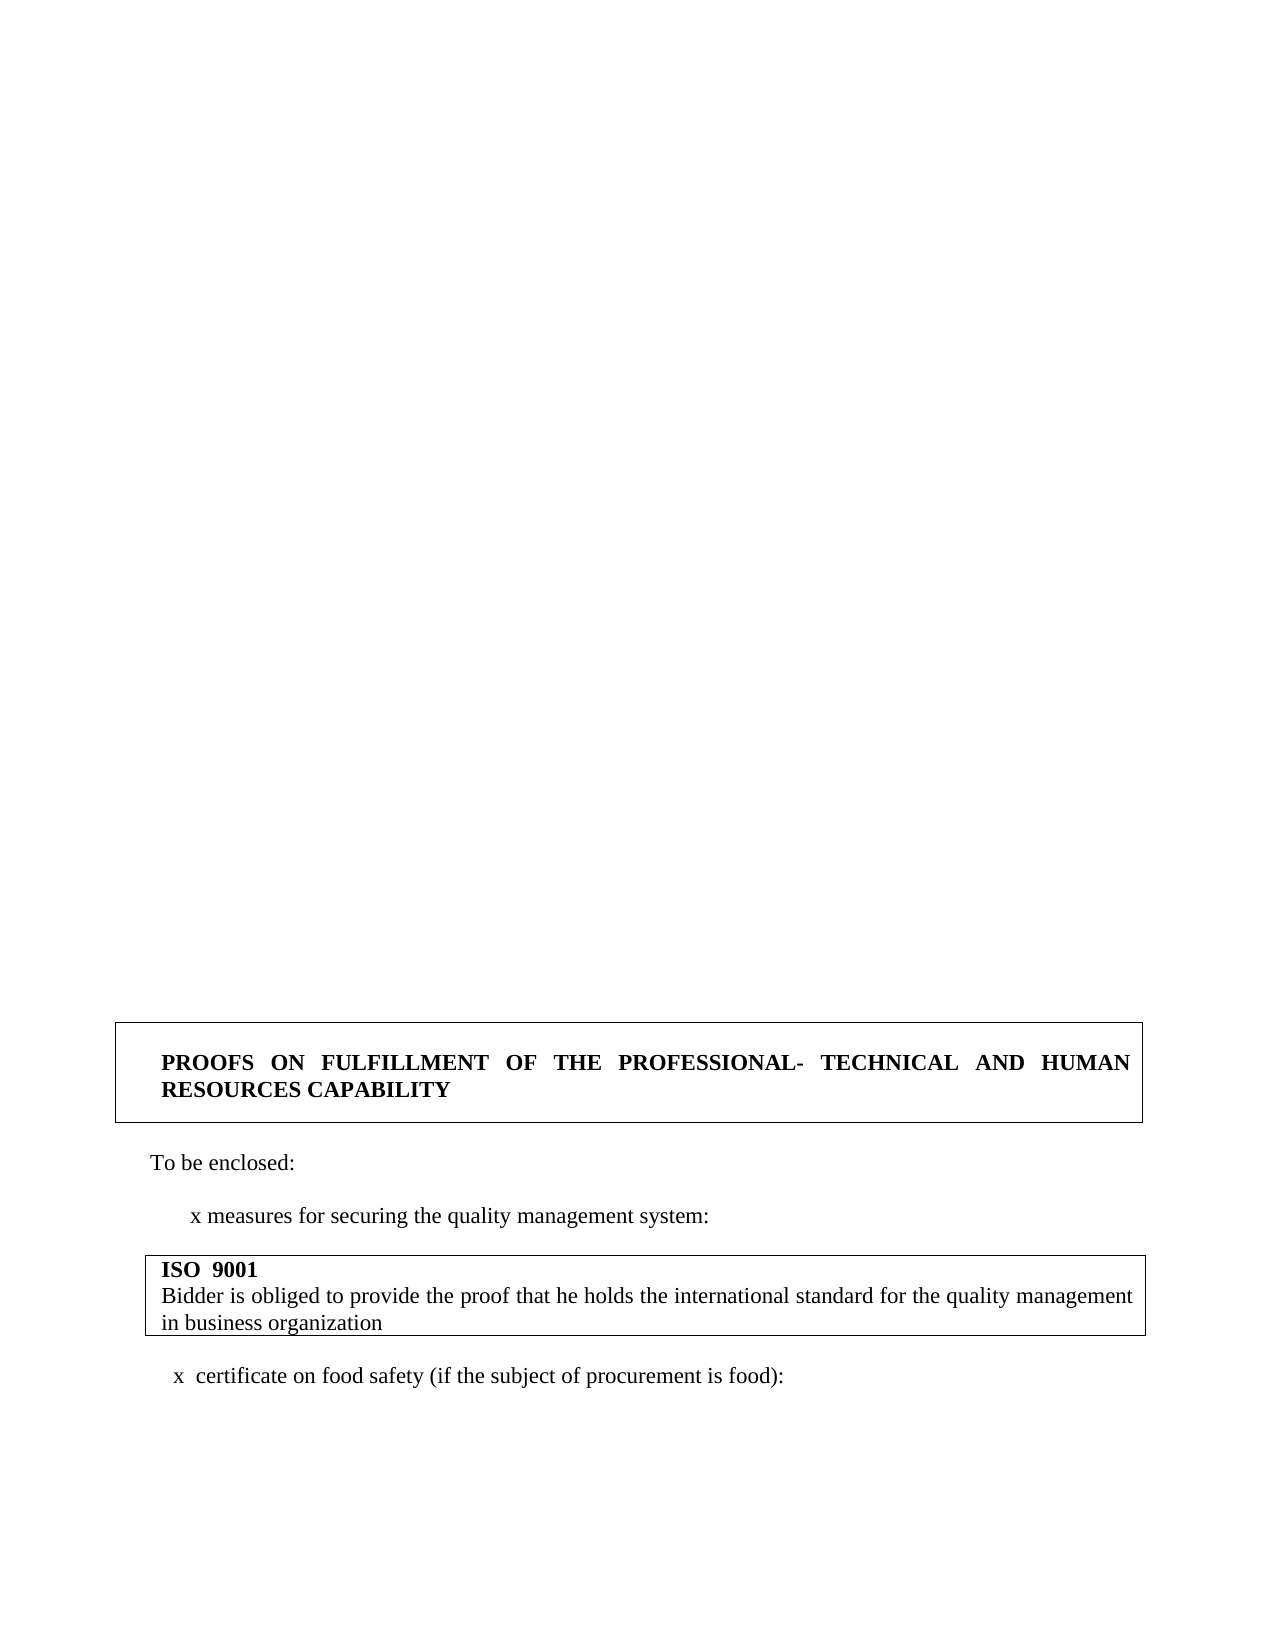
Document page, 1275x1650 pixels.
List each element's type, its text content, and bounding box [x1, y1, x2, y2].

text x measures for securing the quality management system: [150, 1202, 1125, 1228]
text To be enclosed: [150, 1149, 1125, 1176]
text x certificate on food safety (if the subject of procurement is food): [150, 1362, 1125, 1389]
table_header PROOFS ON FULFILLMENT OF THE PROFESSIONAL- TECHNICAL AND HUMAN RESOURCES CAPABILITY [116, 1023, 1142, 1122]
table_header ISO 9001 Bidder is obliged to provide the proof that he holds the international standard for the quality management in business organization [146, 1256, 1145, 1335]
